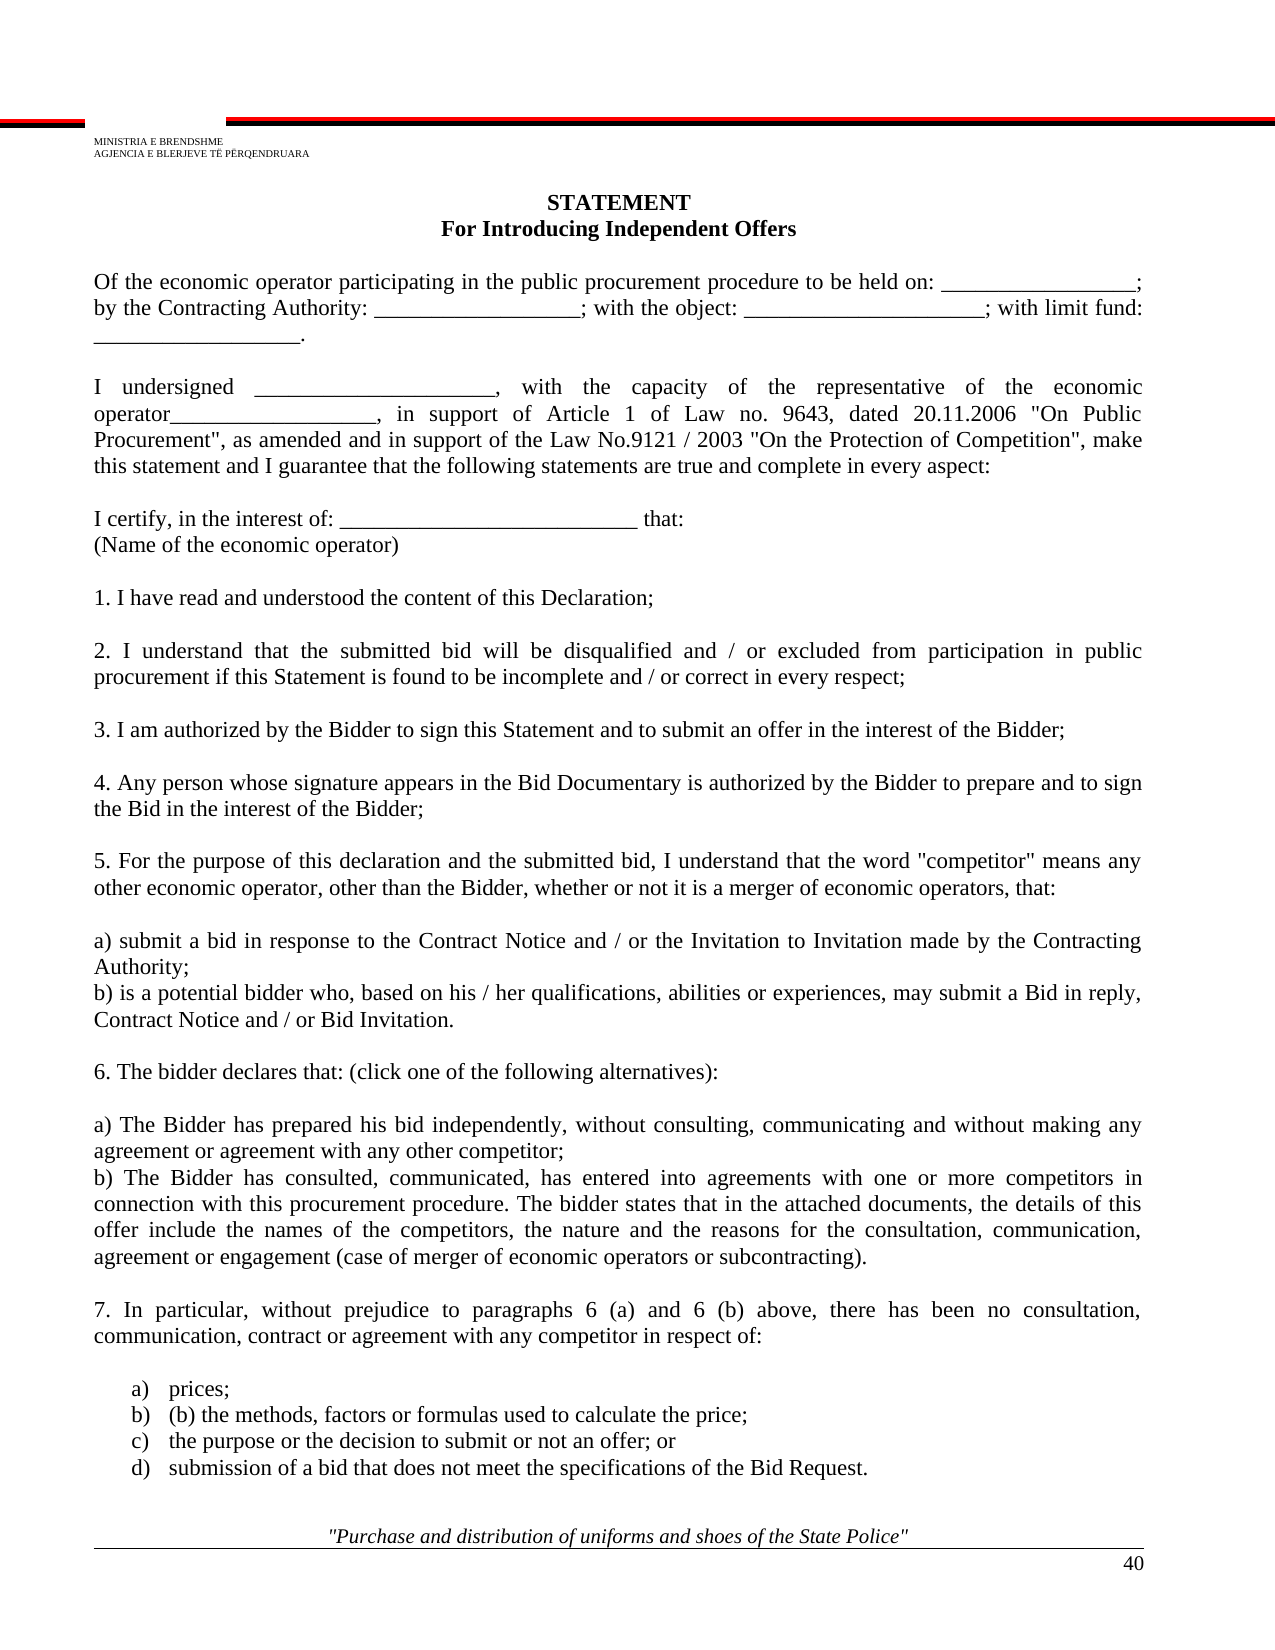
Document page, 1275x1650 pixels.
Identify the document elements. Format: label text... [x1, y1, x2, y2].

text 1. I have read and understood the content of this Declaration; [94, 584, 1144, 610]
text a) submit a bid in response to the Contract Notice and / or the Invitation to Invitation made by the Contracting Authority; [94, 927, 1144, 979]
text I undersigned _____________________, with the capacity of the representative of the economic operator__________________, in support of Article 1 of Law no. 9643, dated 20.11.2006 "On Public Procurement", as amended and in support of the Law No.9121 / 2003 "On the Protection of Competition", make this statement and I guarantee that the following statements are true and complete in every aspect: [94, 373, 1144, 479]
text STATEMENT [94, 189, 1144, 215]
list the purpose or the decision to submit or not an offer; or [131, 1427, 1144, 1454]
text I certify, in the interest of: __________________________ that: [94, 505, 1144, 531]
list submission of a bid that does not meet the specifications of the Bid Request. [131, 1454, 1144, 1480]
text 5. For the purpose of this declaration and the submitted bid, I understand that the word "competitor" means any other economic operator, other than the Bidder, whether or not it is a merger of economic operators, that: [94, 848, 1144, 900]
text 4. Any person whose signature appears in the Bid Documentary is authorized by the Bidder to prepare and to sign the Bid in the interest of the Bidder; [94, 768, 1144, 821]
text 3. I am authorized by the Bidder to sign this Statement and to submit an offer in the interest of the Bidder; [94, 716, 1144, 742]
text For Introducing Independent Offers [94, 215, 1144, 241]
text (Name of the economic operator) [94, 531, 1144, 558]
text b) The Bidder has consulted, communicated, has entered into agreements with one or more competitors in connection with this procurement procedure. The bidder states that in the attached documents, the details of this offer include the names of the competitors, the nature and the reasons for the consultation, communication, agreement or engagement (case of merger of economic operators or subcontracting).  [94, 1164, 1144, 1269]
text Of the economic operator participating in the public procurement procedure to be held on: _________________; by the Contracting Authority: __________________; with the object: _____________________; with limit fund: __________________. [94, 268, 1144, 347]
text 2. I understand that the submitted bid will be disqualified and / or excluded from participation in public procurement if this Statement is found to be incomplete and / or correct in every respect; [94, 637, 1144, 689]
list (b) the methods, factors or formulas used to calculate the price; [131, 1401, 1144, 1427]
text b) is a potential bidder who, based on his / her qualifications, abilities or experiences, may submit a Bid in reply, Contract Notice and / or Bid Invitation. [94, 979, 1144, 1032]
list prices; [131, 1375, 1144, 1401]
text a) The Bidder has prepared his bid independently, without consulting, communicating and without making any agreement or agreement with any other competitor;  [94, 1111, 1144, 1164]
text 7. In particular, without prejudice to paragraphs 6 (a) and 6 (b) above, there has been no consultation, communication, contract or agreement with any competitor in respect of: [94, 1296, 1144, 1348]
text 6. The bidder declares that: (click one of the following alternatives): [94, 1058, 1144, 1085]
